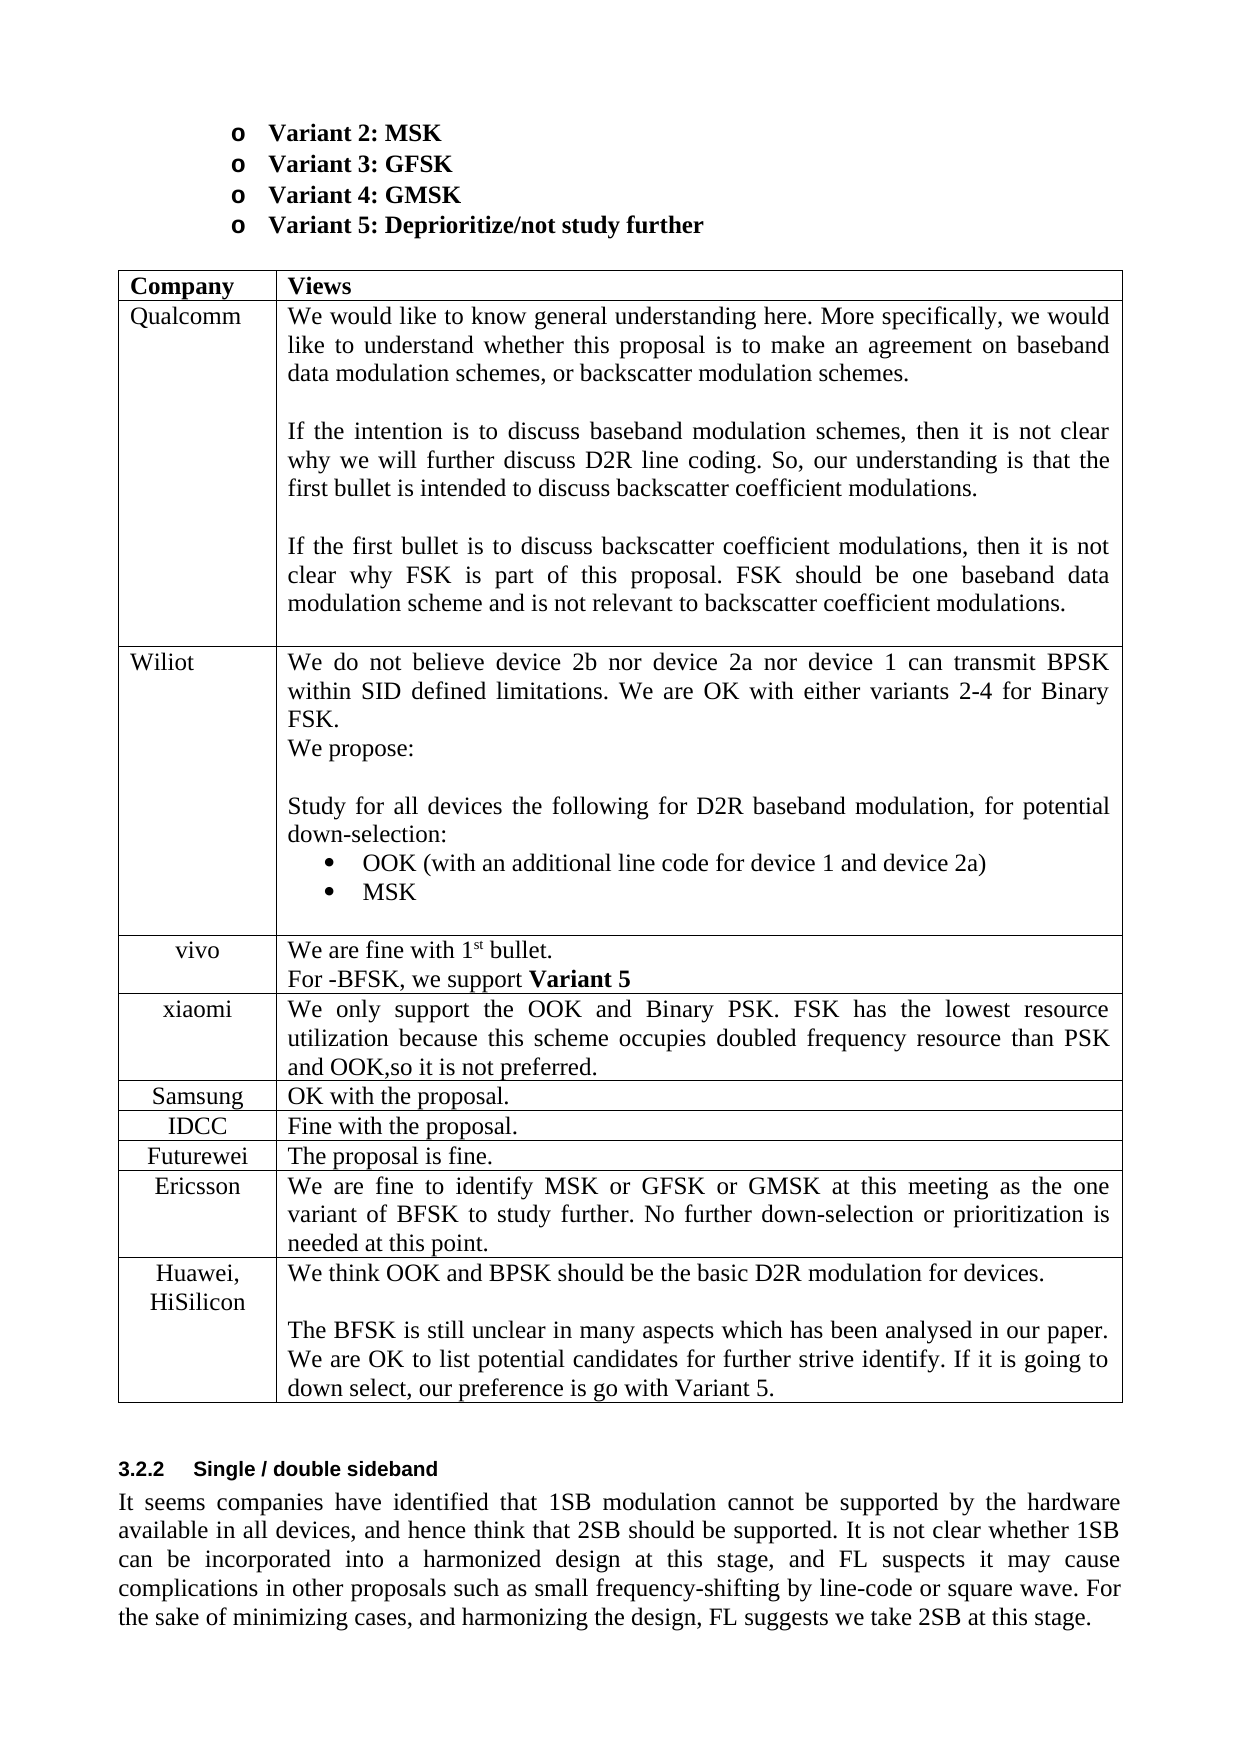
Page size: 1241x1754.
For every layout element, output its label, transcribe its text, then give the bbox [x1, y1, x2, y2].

list Variant 5: Deprioritize/not study further [231, 211, 1122, 241]
table_cell We are fine to identify MSK or GFSK or GMSK at this meeting as the one variant of BFSK to study further. No further down-selection or prioritization is needed at this point. [277, 1171, 1122, 1257]
table_cell We think OOK and BPSK should be the basic D2R modulation for devices. The BFSK is still unclear in many aspects which has been analysed in our paper. We are OK to list potential candidates for further strive identify. If it is going to down select, our preference is go with Variant 5. [277, 1258, 1122, 1402]
text It seems companies have identified that 1SB modulation cannot be supported by the hardware available in all devices, and hence think that 2SB should be supported. It is not clear whether 1SB can be incorporated into a harmonized design at this stage, and FL suspects it may cause complications in other proposals such as small frequency-shifting by line-code or square wave. For the sake of minimizing cases, and harmonizing the design, FL suggests we take 2SB at this stage. [118, 1487, 1122, 1631]
table_cell We do not believe device 2b nor device 2a nor device 1 can transmit BPSK within SID defined limitations. We are OK with either variants 2-4 for Binary FSK. We propose: Study for all devices the following for D2R baseband modulation, for potential down-selection: OOK (with an additional line code for device 1 and device 2a) MSK [277, 647, 1122, 934]
table_cell We would like to know general understanding here. More specifically, we would like to understand whether this proposal is to make an agreement on baseband data modulation schemes, or backscatter modulation schemes. If the intention is to discuss baseband modulation schemes, then it is not clear why we will further discuss D2R line coding. So, our understanding is that the first bullet is intended to discuss backscatter coefficient modulations. If the first bullet is to discuss backscatter coefficient modulations, then it is not clear why FSK is part of this proposal. FSK should be one baseband data modulation scheme and is not relevant to backscatter coefficient modulations. [277, 301, 1122, 646]
table_cell Qualcomm [119, 301, 276, 646]
list Variant 4: GMSK [231, 180, 1122, 211]
table_cell The proposal is fine. [277, 1141, 1122, 1170]
table_cell IDCC [119, 1111, 276, 1140]
table_cell Huawei, HiSilicon [119, 1258, 276, 1402]
subtitle Single / double sideband [118, 1457, 1122, 1481]
table_cell Samsung [119, 1081, 276, 1110]
table_cell Fine with the proposal. [277, 1111, 1122, 1140]
table_cell OK with the proposal. [277, 1081, 1122, 1110]
table_cell xiaomi [119, 994, 276, 1080]
table_cell Wiliot [119, 647, 276, 934]
table_cell vivo [119, 936, 276, 993]
table_cell Futurewei [119, 1141, 276, 1170]
table_header Views [277, 271, 1122, 300]
table_cell Ericsson [119, 1171, 276, 1257]
table_cell We are fine with 1st bullet. For -BFSK, we support Variant 5 [277, 936, 1122, 993]
list Variant 2: MSK [231, 118, 1122, 149]
table_header Company [119, 271, 276, 300]
table_cell We only support the OOK and Binary PSK. FSK has the lowest resource utilization because this scheme occupies doubled frequency resource than PSK and OOK,so it is not preferred. [277, 994, 1122, 1080]
list Variant 3: GFSK [231, 149, 1122, 180]
